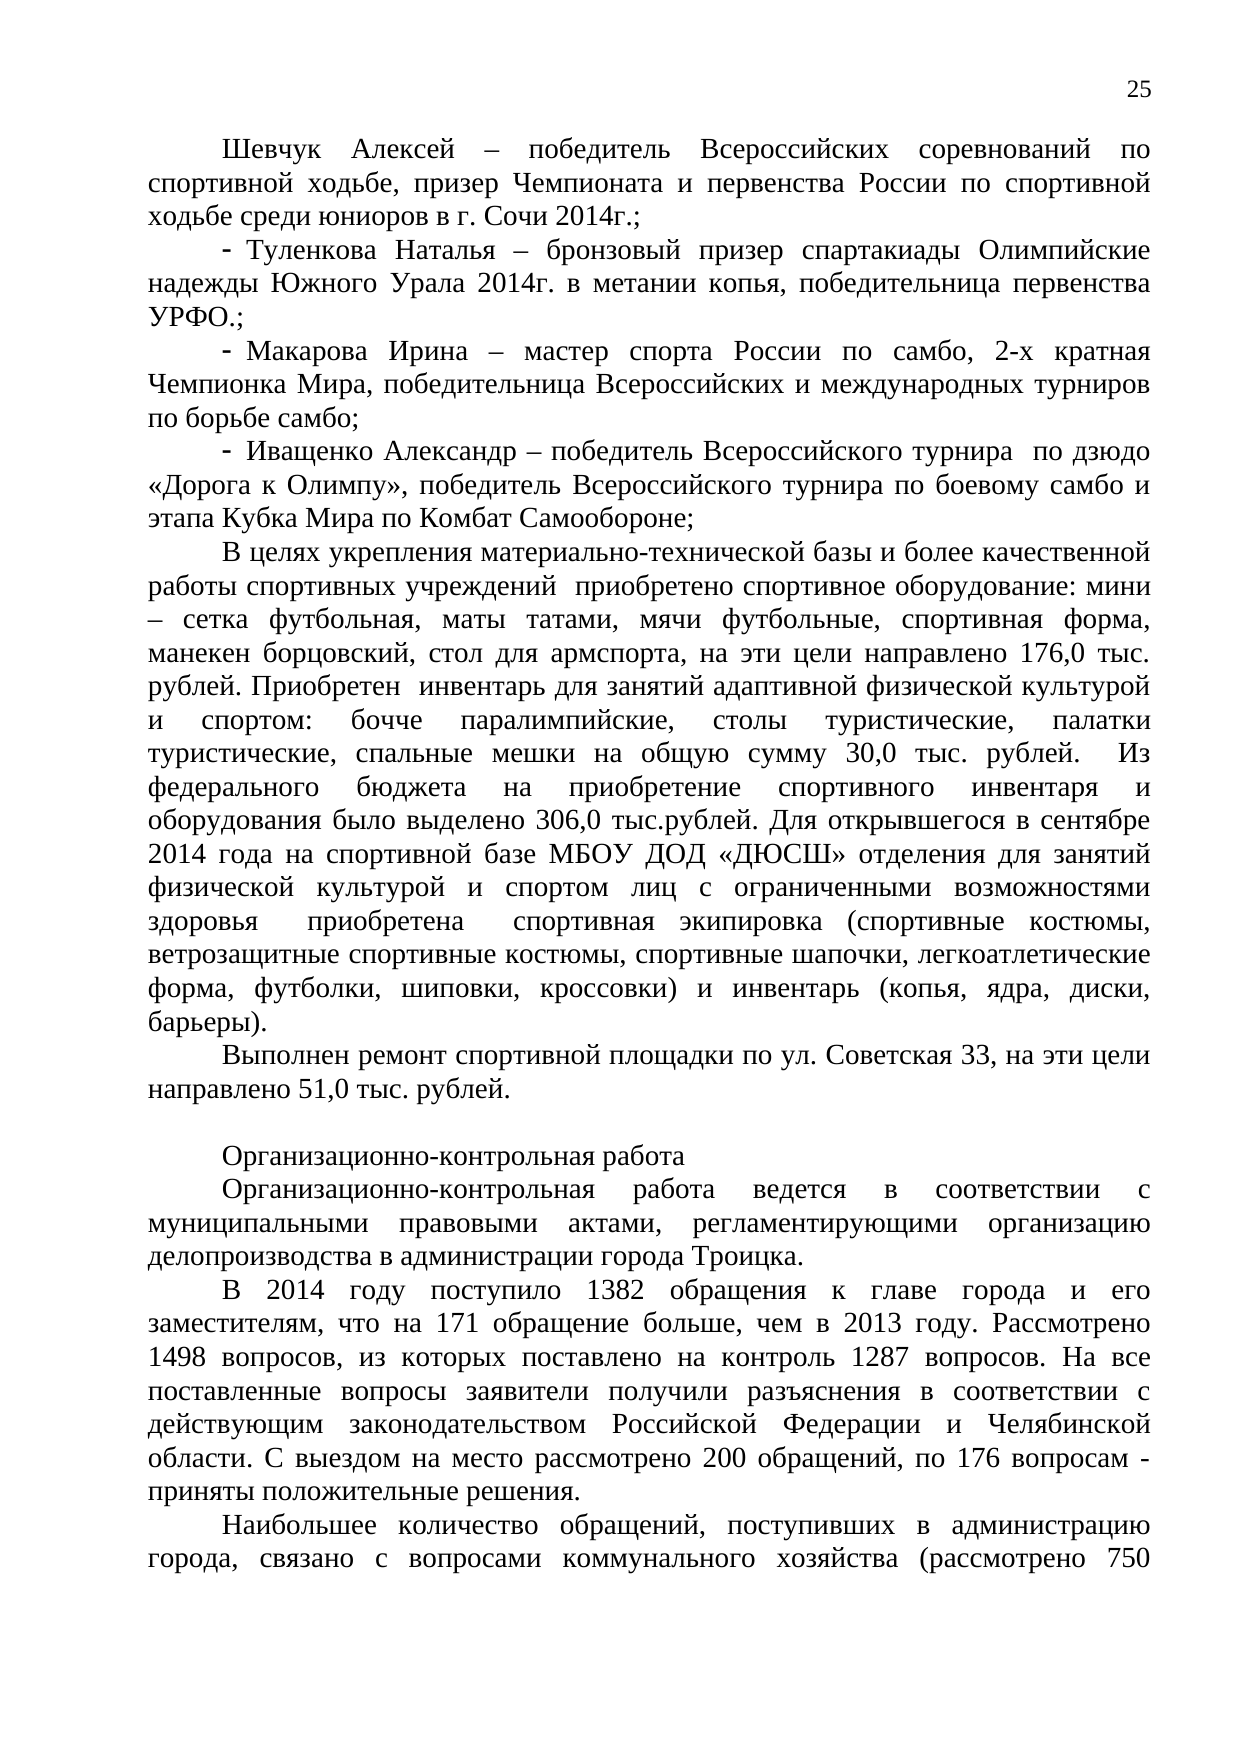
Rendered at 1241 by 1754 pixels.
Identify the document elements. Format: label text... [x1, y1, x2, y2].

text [148, 1507, 1152, 1574]
text Организационно-контрольная работа [148, 1138, 1152, 1171]
text Шевчук Алексей – победитель Всероссийских соревнований по спортивной ходьбе, призер Чемпионата и первенства России по спортивной ходьбе среди юниоров в г. Сочи 2014г.; [148, 131, 1152, 232]
list Туленкова Наталья – бронзовый призер спартакиады Олимпийские надежды Южного Урала 2014г. в метании копья, победительница первенства УРФО.; [148, 232, 1152, 333]
text В 2014 году поступило 1382 обращения к главе города и его заместителям, что на 171 обращение больше, чем в 2013 году. Рассмотрено 1498 вопросов, из которых поставлено на контроль 1287 вопросов. На все поставленные вопросы заявители получили разъяснения в соответствии с действующим законодательством Российской Федерации и Челябинской области. С выездом на место рассмотрено 200 обращений, по 176 вопросам - приняты положительные решения. [148, 1272, 1152, 1507]
list Макарова Ирина – мастер спорта России по самбо, 2-х кратная Чемпионка Мира, победительница Всероссийских и международных турниров по борьбе самбо; [148, 333, 1152, 433]
text В целях укрепления материально-технической базы и более качественной работы спортивных учреждений приобретено спортивное оборудование: мини – сетка футбольная, маты татами, мячи футбольные, спортивная форма, манекен борцовский, стол для армспорта, на эти цели направлено 176,0 тыс. рублей. Приобретен инвентарь для занятий адаптивной физической культурой и спортом: бочче паралимпийские, столы туристические, палатки туристические, спальные мешки на общую сумму 30,0 тыс. рублей. Из федерального бюджета на приобретение спортивного инвентаря и оборудования было выделено 306,0 тыс.рублей. Для открывшегося в сентябре 2014 года на спортивной базе МБОУ ДОД «ДЮСШ» отделения для занятий физической культурой и спортом лиц с ограниченными возможностями здоровья приобретена спортивная экипировка (спортивные костюмы, ветрозащитные спортивные костюмы, спортивные шапочки, легкоатлетические форма, футболки, шиповки, кроссовки) и инвентарь (копья, ядра, диски, барьеры). [148, 534, 1152, 1037]
text Выполнен ремонт спортивной площадки по ул. Советская 33, на эти цели направлено 51,0 тыс. рублей. [148, 1037, 1152, 1104]
list Иващенко Александр – победитель Всероссийского турнира по дзюдо «Дорога к Олимпу», победитель Всероссийского турнира по боевому самбо и этапа Кубка Мира по Комбат Самообороне; [148, 433, 1152, 534]
text Организационно-контрольная работа ведется в соответствии с муниципальными правовыми актами, регламентирующими организацию делопроизводства в администрации города Троицка. [148, 1171, 1152, 1272]
